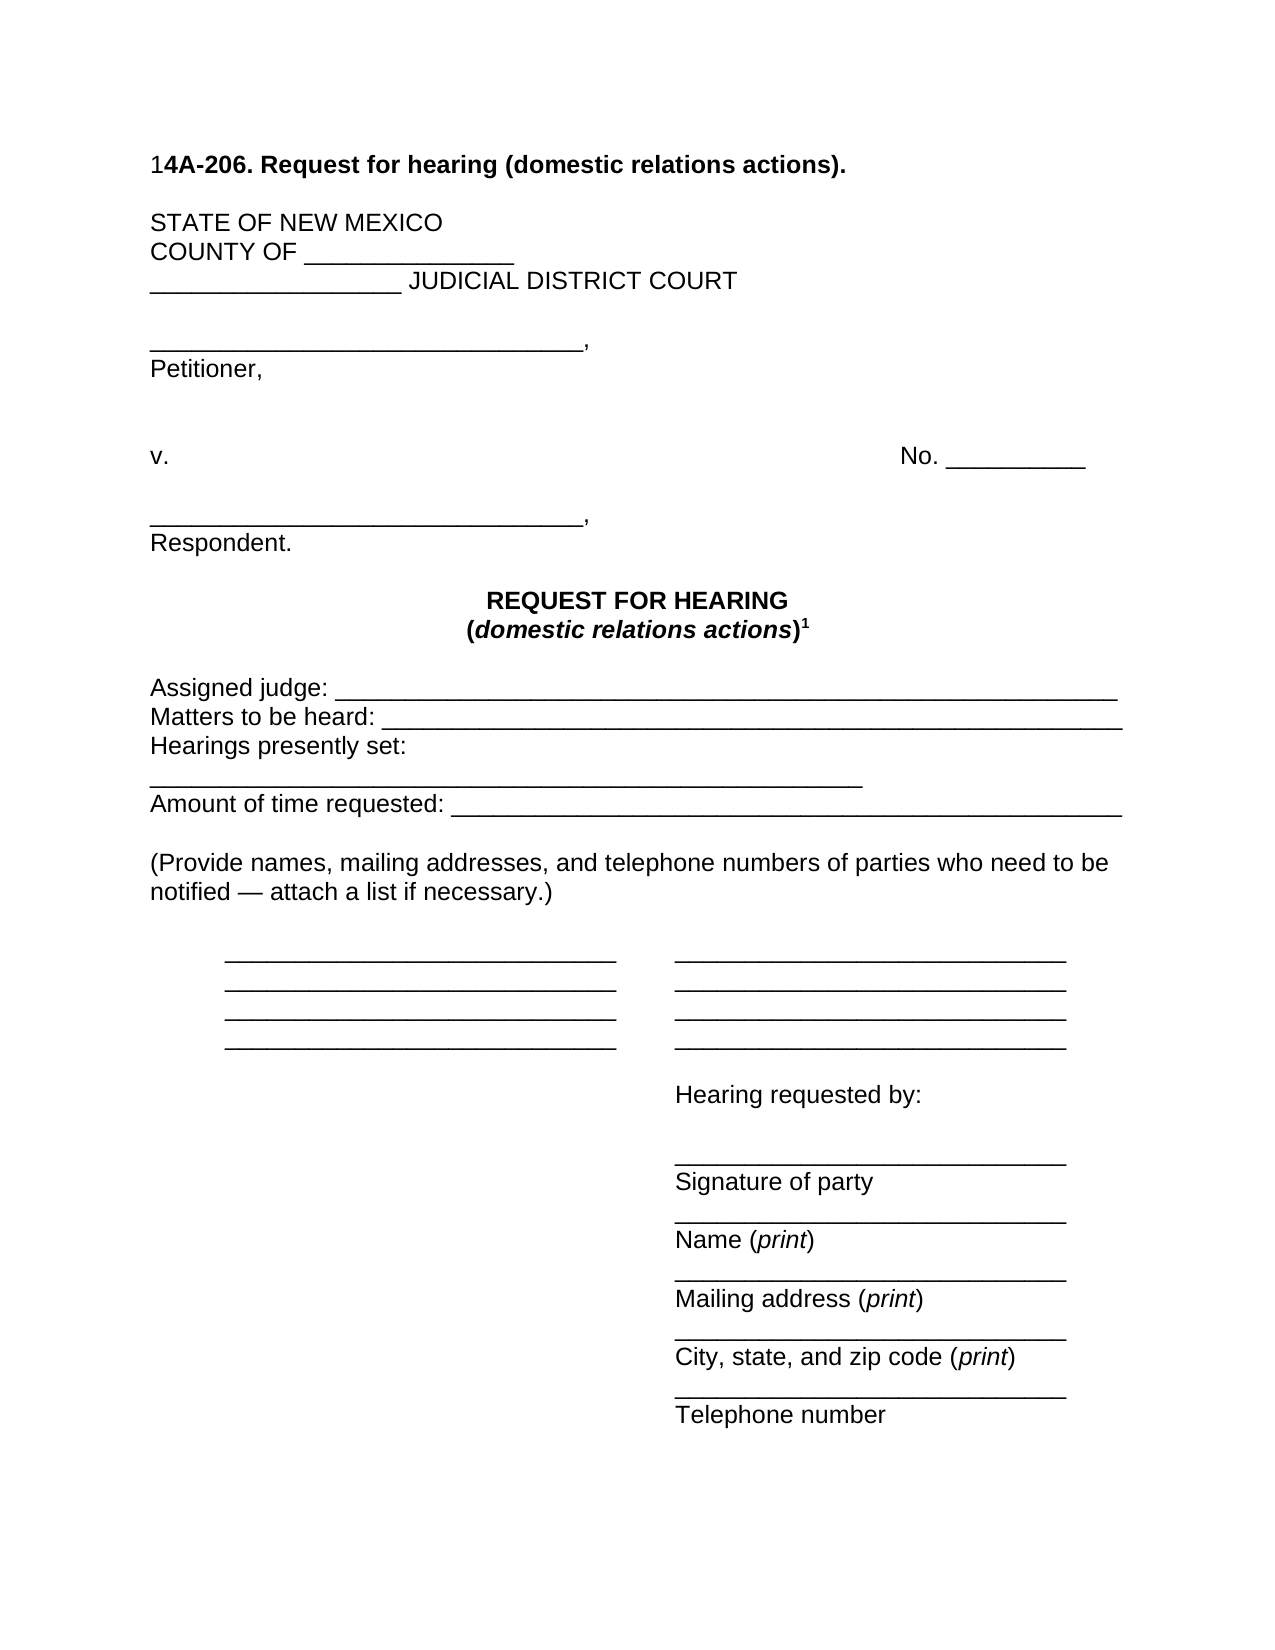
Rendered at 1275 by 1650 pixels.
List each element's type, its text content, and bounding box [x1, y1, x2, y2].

text STATE OF NEW MEXICO [150, 208, 1125, 237]
text (Provide names, mailing addresses, and telephone numbers of parties who need to be notified — attach a list if necessary.) [150, 847, 1125, 906]
text Hearings presently set: ___________________________________________________ [150, 731, 1125, 789]
text ____________________________ ____________________________ [150, 993, 1125, 1022]
text Matters to be heard: _____________________________________________________ [150, 702, 1125, 731]
text Hearing requested by: [150, 1080, 1125, 1109]
text ____________________________ [150, 1138, 1125, 1167]
text _______________________________, [150, 499, 1125, 528]
text ____________________________ [150, 1254, 1125, 1283]
text ____________________________ ____________________________ [150, 935, 1125, 964]
text ____________________________ [150, 1196, 1125, 1225]
text Assigned judge: ________________________________________________________ [150, 673, 1125, 702]
text (domestic relations actions)1 [150, 615, 1125, 644]
text Amount of time requested: ________________________________________________ [150, 789, 1125, 818]
text Petitioner, [150, 353, 1125, 382]
text COUNTY OF _______________ [150, 237, 1125, 266]
text City, state, and zip code (print) [150, 1342, 1125, 1371]
text Name (print) [150, 1225, 1125, 1254]
text Telephone number [150, 1400, 1125, 1429]
text ____________________________ [150, 1371, 1125, 1400]
text 4A-206. Request for hearing (domestic relations actions). [150, 150, 1125, 179]
text REQUEST FOR HEARING [150, 586, 1125, 615]
text Respondent. [150, 528, 1125, 557]
text __________________ JUDICIAL DISTRICT COURT [150, 266, 1125, 295]
text Signature of party [150, 1167, 1125, 1196]
text _______________________________, [150, 324, 1125, 353]
text v. No. __________ [150, 441, 1125, 470]
text ____________________________ ____________________________ [150, 964, 1125, 993]
text ____________________________ ____________________________ [150, 1022, 1125, 1051]
text Mailing address (print) [150, 1283, 1125, 1312]
text ____________________________ [150, 1312, 1125, 1342]
